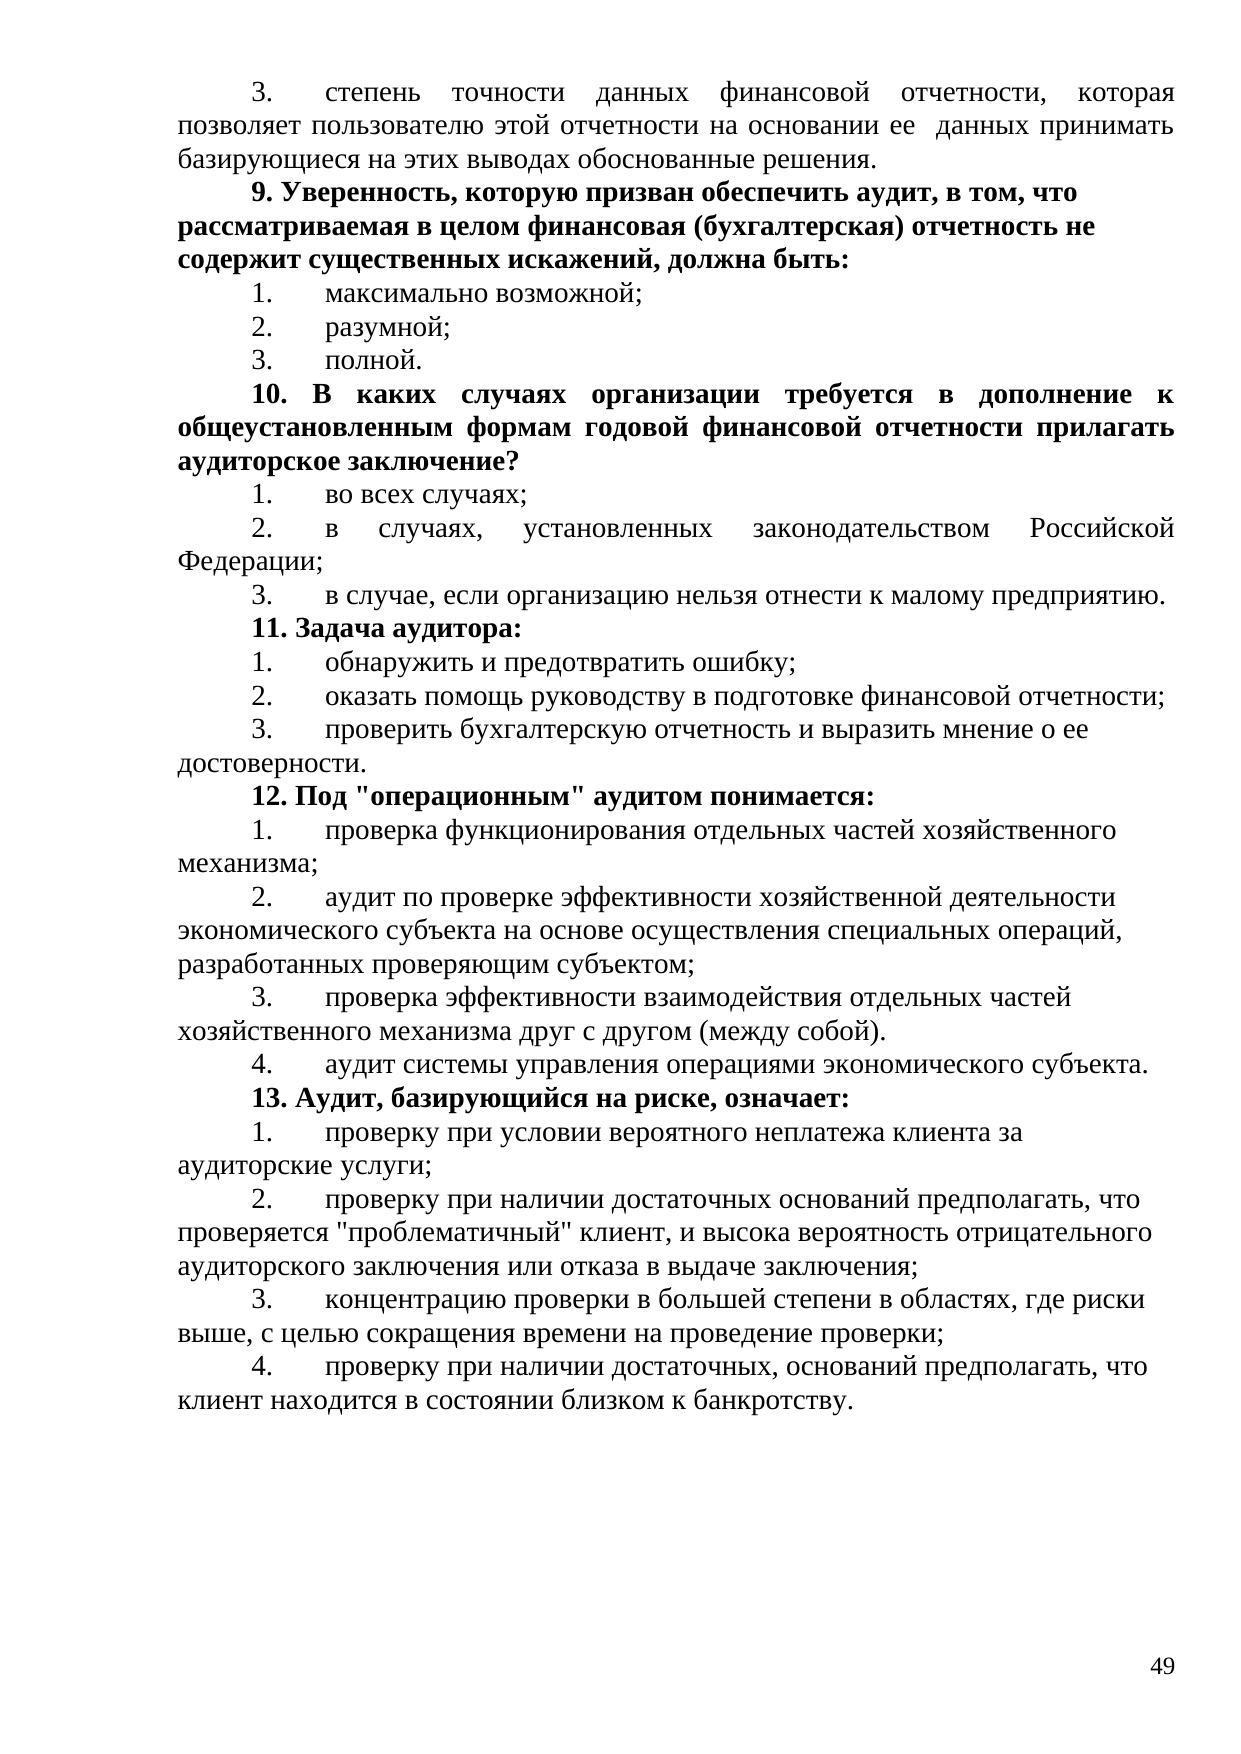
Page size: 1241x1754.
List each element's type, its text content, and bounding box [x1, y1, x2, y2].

list аудит системы управления операциями экономического субъекта. [177, 1047, 1175, 1080]
text 9. Уверенность, которую призван обеспечить аудит, в том, что рассматриваемая в целом финансовая (бухгалтерская) отчетность не содержит существенных искажений, должна быть: [177, 174, 1175, 275]
text 11. Задача аудитора: [177, 611, 1175, 644]
list проверка функционирования отдельных частей хозяйственного механизма; [177, 812, 1175, 879]
text 13. Аудит, базирующийся на риске, означает: [177, 1080, 1175, 1114]
list максимально возможной; [177, 275, 1175, 309]
list в случаях, установленных законодательством Российской Федерации; [177, 510, 1175, 577]
list во всех случаях; [177, 476, 1175, 510]
list оказать помощь руководству в подготовке финансовой отчетности; [177, 678, 1175, 711]
list полной. [177, 342, 1175, 376]
list проверку при условии вероятного неплатежа клиента за аудиторские услуги; [177, 1114, 1175, 1181]
text 10. В каких случаях организации требуется в дополнение к общеустановленным формам годовой финансовой отчетности прилагать аудиторское заключение? [177, 376, 1175, 476]
list проверить бухгалтерскую отчетность и выразить мнение о ее достоверности. [177, 711, 1175, 778]
list проверку при наличии достаточных оснований предполагать, что проверяется "проблематичный" клиент, и высока вероятность отрицательного аудиторского заключения или отказа в выдаче заключения; [177, 1181, 1175, 1281]
list аудит по проверке эффективности хозяйственной деятельности экономического субъекта на основе осуществления специальных операций, разработанных проверяющим субъектом; [177, 879, 1175, 979]
list степень точности данных финансовой отчетности, которая позволяет пользователю этой отчетности на основании ее данных принимать базирующиеся на этих выводах обоснованные решения. [177, 74, 1175, 174]
text 12. Под "операционным" аудитом понимается: [177, 778, 1175, 812]
list концентрацию проверки в большей степени в областях, где риски выше, с целью сокращения времени на проведение проверки; [177, 1281, 1175, 1348]
list в случае, если организацию нельзя отнести к малому предприятию. [177, 577, 1175, 611]
list разумной; [177, 309, 1175, 342]
list проверка эффективности взаимодействия отдельных частей хозяйственного механизма друг с другом (между собой). [177, 979, 1175, 1047]
list проверку при наличии достаточных, оснований предполагать, что клиент находится в состоянии близком к банкротству. [177, 1348, 1175, 1416]
list обнаружить и предотвратить ошибку; [177, 644, 1175, 678]
